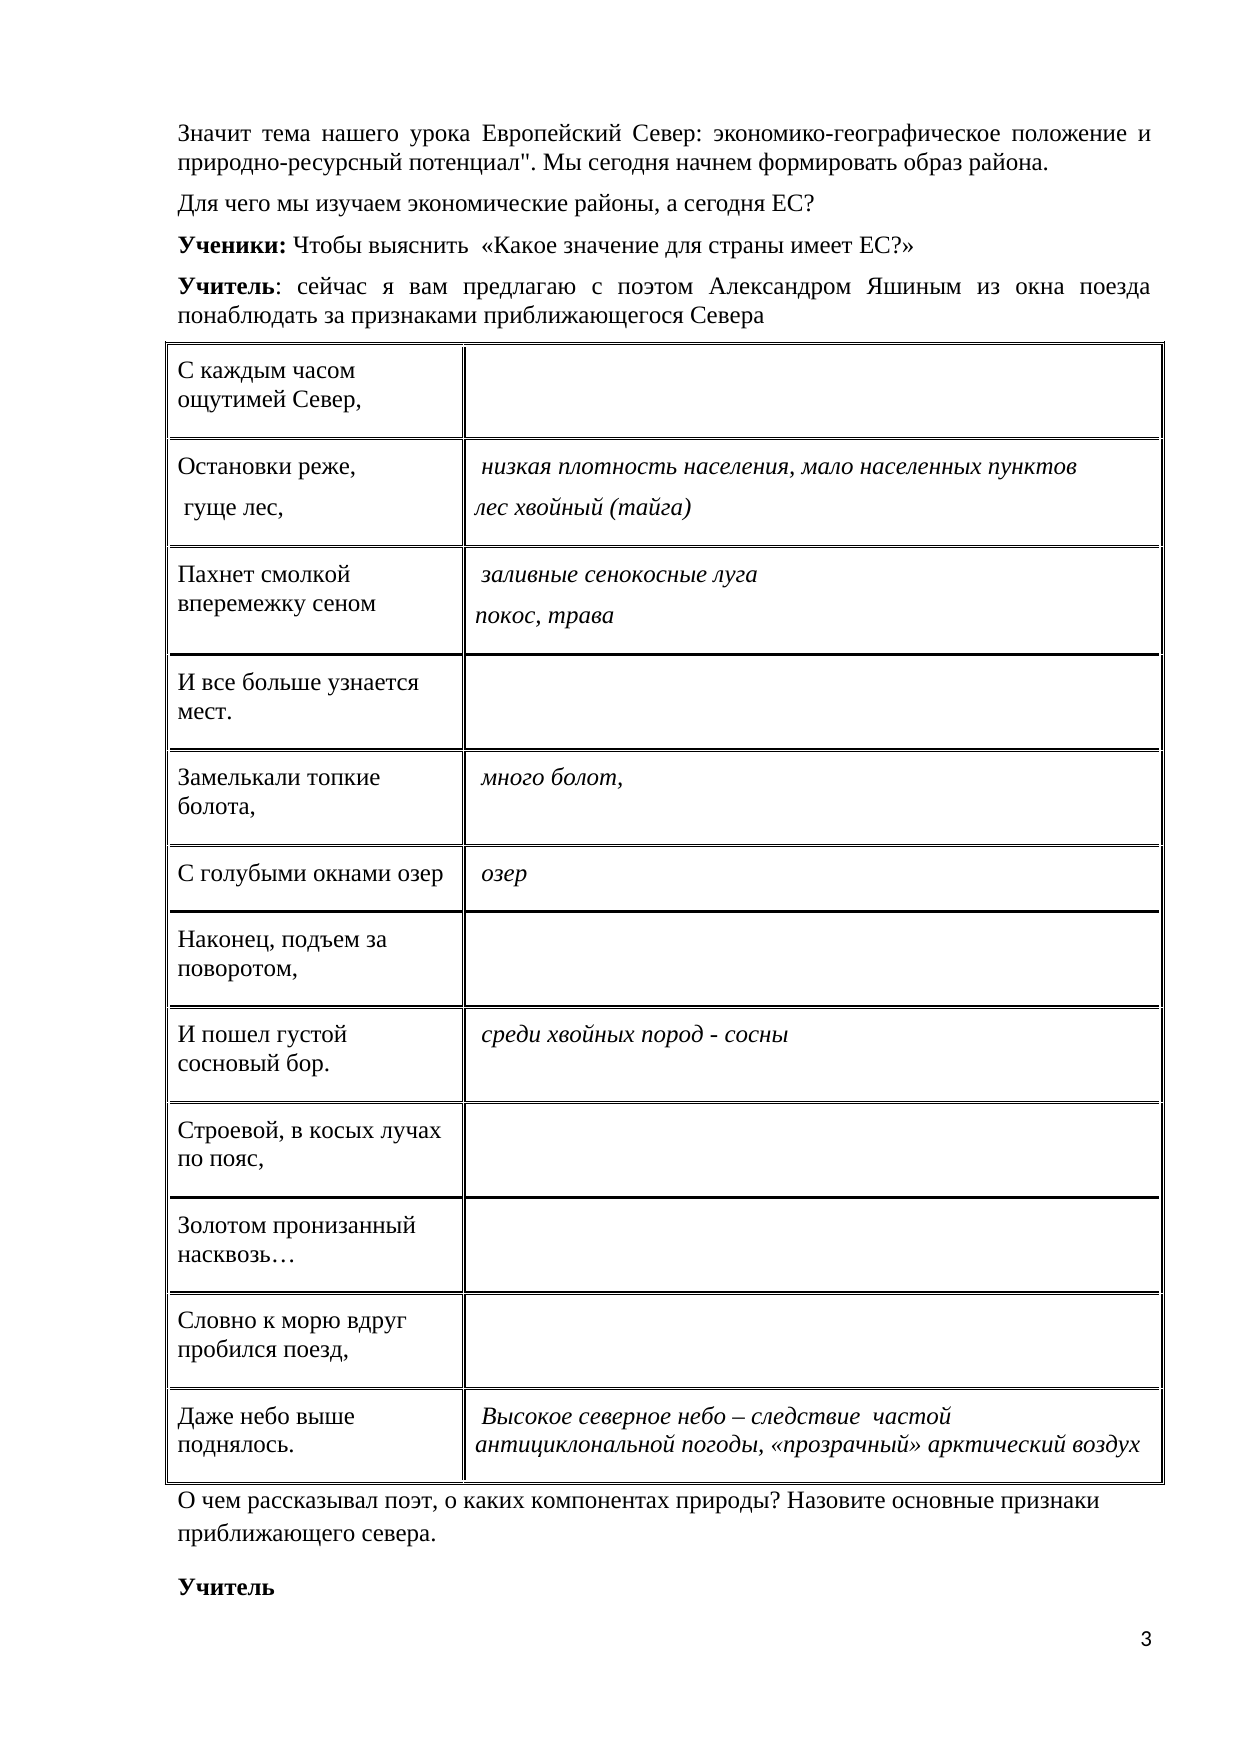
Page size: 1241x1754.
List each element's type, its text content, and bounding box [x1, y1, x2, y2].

table_cell Словно к морю вдруг пробился поезд, [168, 1291, 462, 1387]
table_cell Замелькали топкие болота, [168, 748, 462, 843]
table_cell [464, 1101, 1163, 1196]
table_cell заливные сенокосные луга покос, трава [464, 545, 1163, 653]
table_cell озер [466, 844, 1162, 910]
table_cell [466, 653, 1163, 748]
table_cell [466, 910, 1161, 1005]
table_cell И все больше узнается мест. [166, 653, 462, 748]
table_cell Золотом пронизанный насквозь… [168, 1196, 462, 1291]
table_cell Строевой, в косых лучах по пояс, [166, 1101, 464, 1196]
table_cell Наконец, подъем за поворотом, [168, 910, 462, 1005]
table_cell среди хвойных пород - сосны [466, 1005, 1162, 1101]
table_cell И пошел густой сосновый бор. [168, 1005, 462, 1101]
table_header [464, 345, 1161, 437]
table_cell [466, 1291, 1162, 1387]
table_cell Остановки реже, гуще лес, [166, 437, 464, 545]
table_cell много болот, [466, 748, 1162, 843]
table_header С каждым часом ощутимей Север, [168, 343, 464, 437]
table_cell Даже небо выше поднялось. [166, 1387, 464, 1482]
text Ученики: Чтобы выяснить «Какое значение для страны имеет ЕС?» [177, 230, 1152, 258]
text О чем рассказывал поэт, о каких компонентах природы? Назовите основные признаки приближающего севера. [177, 1485, 1152, 1547]
table_cell [466, 1196, 1161, 1291]
table_cell Пахнет смолкой вперемежку сеном [166, 545, 464, 653]
table_cell низкая плотность населения, мало населенных пунктов лес хвойный (тайга) [464, 437, 1163, 545]
table_cell С голубыми окнами озер [168, 844, 462, 910]
text Учитель [177, 1572, 1152, 1601]
table_cell Высокое северное небо – следствие частой антициклональной погоды, «прозрачный» арктический воздух [464, 1387, 1163, 1482]
text Значит тема нашего урока Европейский Север: экономико-географическое положение и природно-ресурсный потенциал". Мы сегодня начнем формировать образ района. [177, 118, 1152, 176]
text Учитель: сейчас я вам предлагаю с поэтом Александром Яшиным из окна поезда понаблюдать за признаками приближающегося Севера [177, 271, 1152, 329]
text Для чего мы изучаем экономические районы, а сегодня ЕС? [177, 188, 1152, 217]
